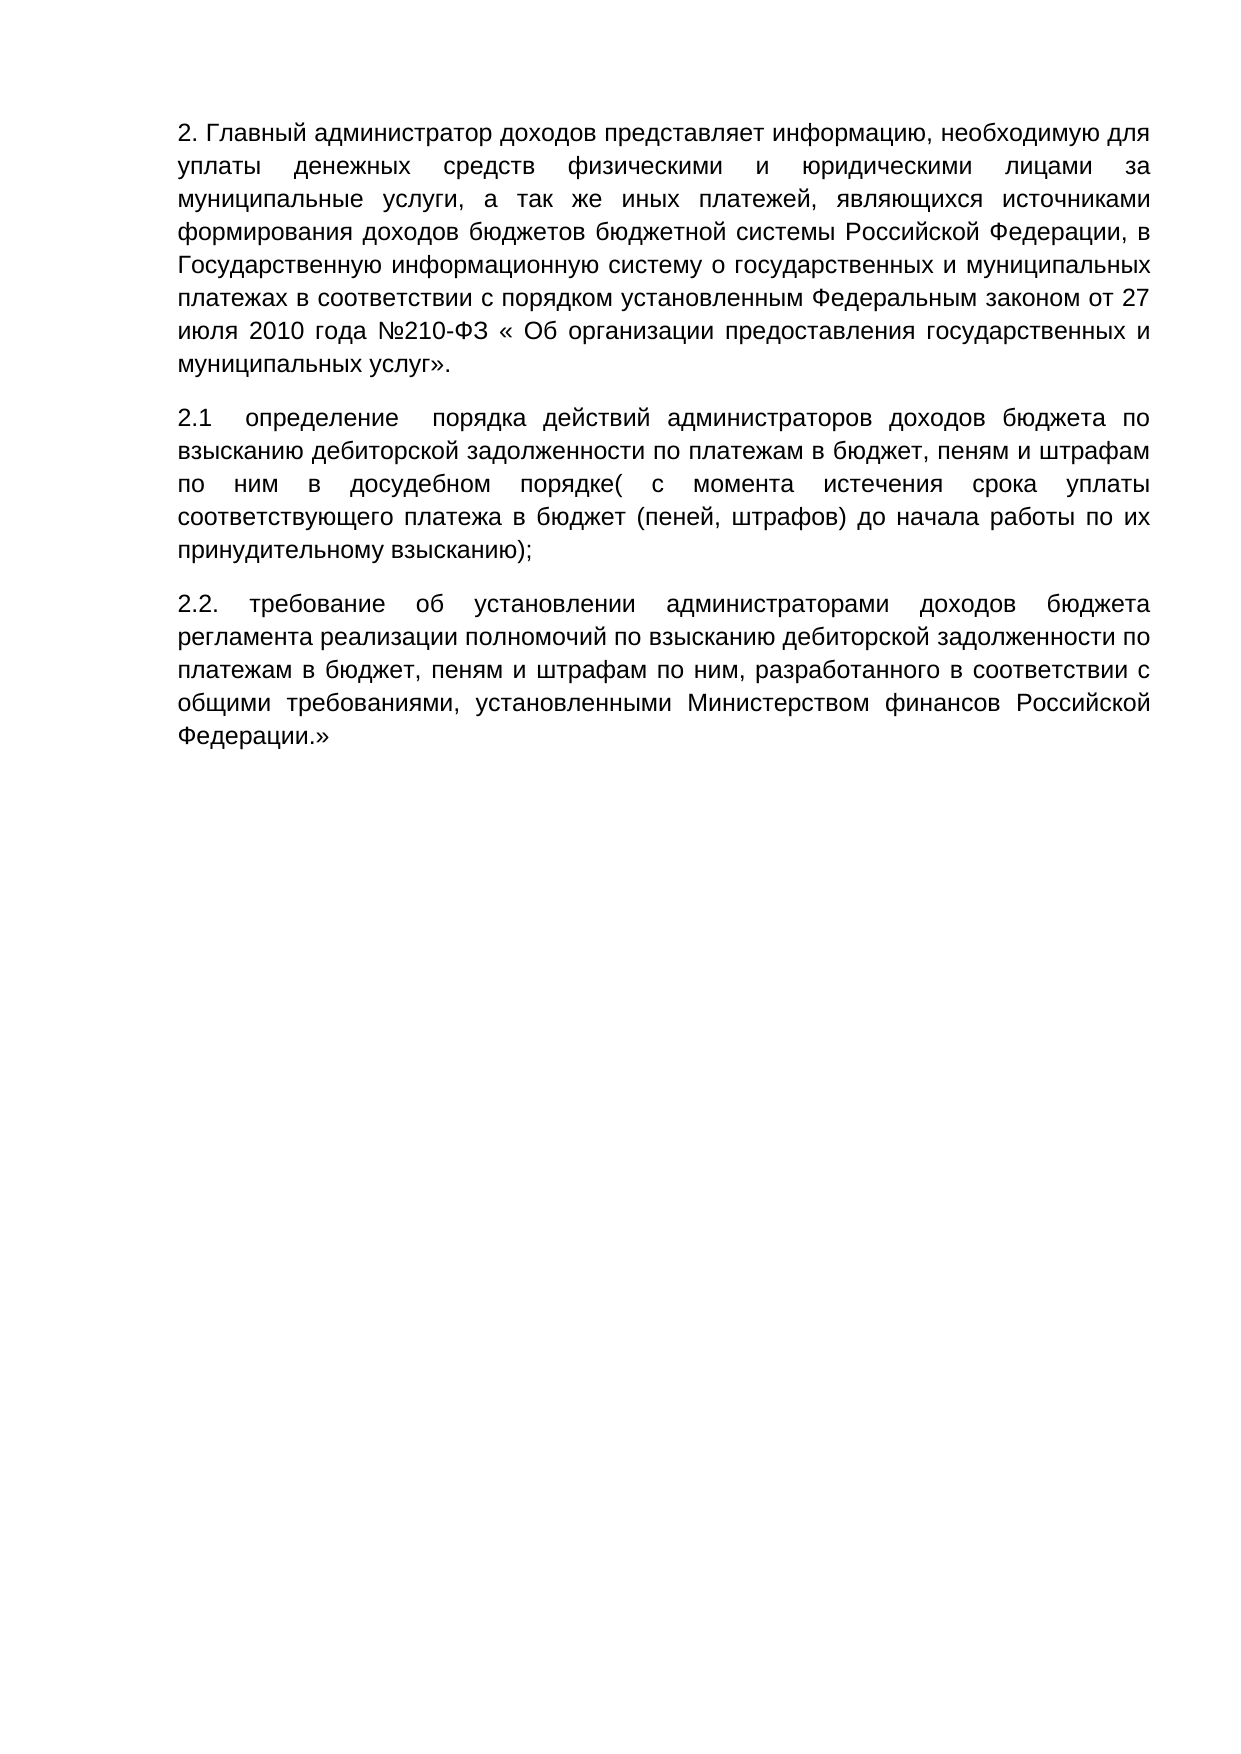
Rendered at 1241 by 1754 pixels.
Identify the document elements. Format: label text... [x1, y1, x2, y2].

text 2. Главный администратор доходов представляет информацию, необходимую для уплаты денежных средств физическими и юридическими лицами за муниципальные услуги, а так же иных платежей, являющихся источниками формирования доходов бюджетов бюджетной системы Российской Федерации, в Государственную информационную систему о государственных и муниципальных платежах в соответствии с порядком установленным Федеральным законом от 27 июля 2010 года №210-ФЗ « Об организации предоставления государственных и муниципальных услуг». [177, 118, 1152, 378]
text 2.1 определение порядка действий администраторов доходов бюджета по взысканию дебиторской задолженности по платежам в бюджет, пеням и штрафам по ним в досудебном порядке( с момента истечения срока уплаты соответствующего платежа в бюджет (пеней, штрафов) до начала работы по их принудительному взысканию); [177, 403, 1152, 564]
text 2.2. требование об установлении администраторами доходов бюджета регламента реализации полномочий по взысканию дебиторской задолженности по платежам в бюджет, пеням и штрафам по ним, разработанного в соответствии с общими требованиями, установленными Министерством финансов Российской Федерации.» [177, 589, 1152, 750]
